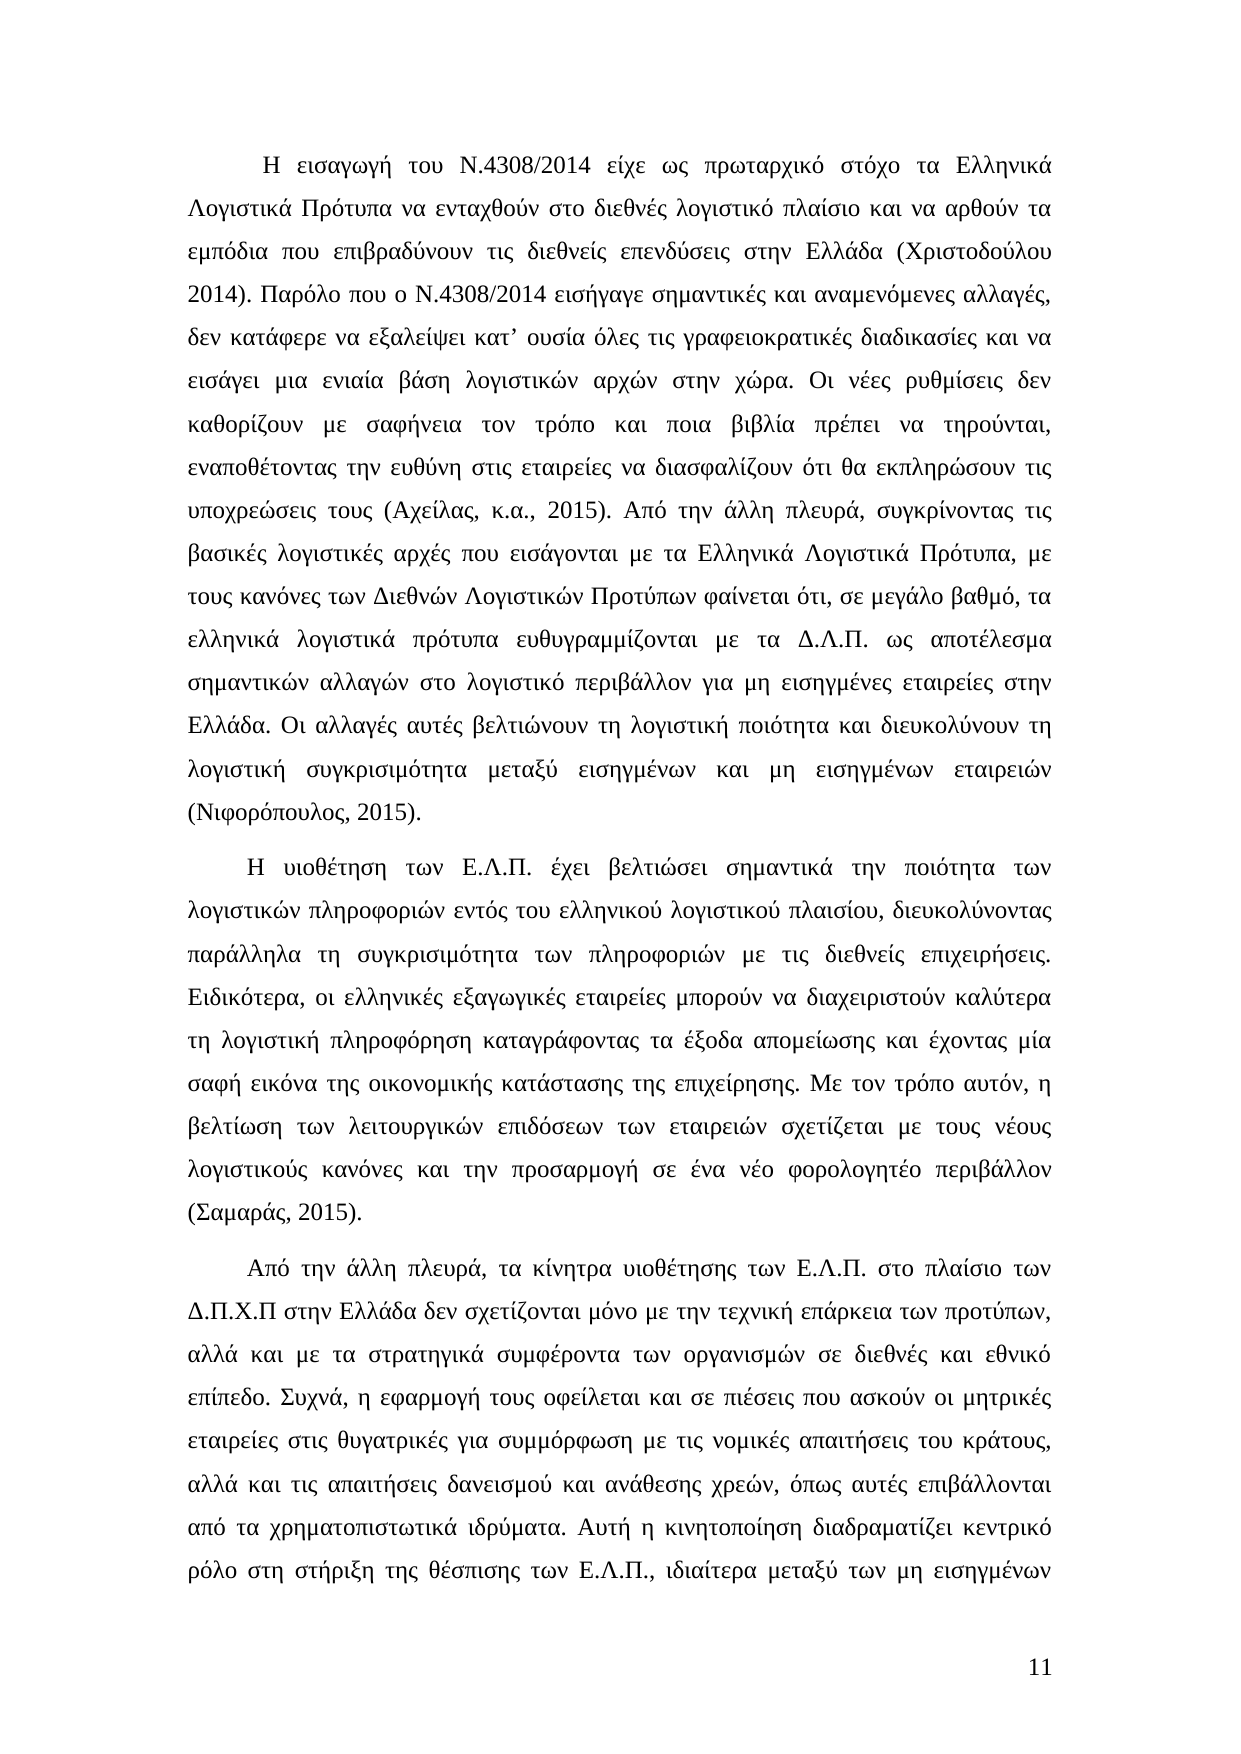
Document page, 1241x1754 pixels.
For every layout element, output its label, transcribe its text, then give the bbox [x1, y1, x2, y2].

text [187, 1253, 1053, 1584]
text Η εισαγωγή του Ν.4308/2014 είχε ως πρωταρχικό στόχο τα Ελληνικά Λογιστικά Πρότυπα να ενταχθούν στο διεθνές λογιστικό πλαίσιο και να αρθούν τα εμπόδια που επιβραδύνουν τις διεθνείς επενδύσεις στην Ελλάδα (Χριστοδούλου 2014). Παρόλο που ο Ν.4308/2014 εισήγαγε σημαντικές και αναμενόμενες αλλαγές, δεν κατάφερε να εξαλείψει κατ’ ουσία όλες τις γραφειοκρατικές διαδικασίες και να εισάγει μια ενιαία βάση λογιστικών αρχών στην χώρα. Οι νέες ρυθμίσεις δεν καθορίζουν με σαφήνεια τον τρόπο και ποια βιβλία πρέπει να τηρούνται, εναποθέτοντας την ευθύνη στις εταιρείες να διασφαλίζουν ότι θα εκπληρώσουν τις υποχρεώσεις τους (Αχείλας, κ.α., 2015). Από την άλλη πλευρά, συγκρίνοντας τις βασικές λογιστικές αρχές που εισάγονται με τα Ελληνικά Λογιστικά Πρότυπα, με τους κανόνες των Διεθνών Λογιστικών Προτύπων φαίνεται ότι, σε μεγάλο βαθμό, τα ελληνικά λογιστικά πρότυπα ευθυγραμμίζονται με τα Δ.Λ.Π. ως αποτέλεσμα σημαντικών αλλαγών στο λογιστικό περιβάλλον για μη εισηγμένες εταιρείες στην Ελλάδα. Οι αλλαγές αυτές βελτιώνουν τη λογιστική ποιότητα και διευκολύνουν τη λογιστική συγκρισιμότητα μεταξύ εισηγμένων και μη εισηγμένων εταιρειών (Νιφορόπουλος, 2015). [187, 150, 1053, 826]
text Η υιοθέτηση των Ε.Λ.Π. έχει βελτιώσει σημαντικά την ποιότητα των λογιστικών πληροφοριών εντός του ελληνικού λογιστικού πλαισίου, διευκολύνοντας παράλληλα τη συγκρισιμότητα των πληροφοριών με τις διεθνείς επιχειρήσεις. Ειδικότερα, οι ελληνικές εξαγωγικές εταιρείες μπορούν να διαχειριστούν καλύτερα τη λογιστική πληροφόρηση καταγράφοντας τα έξοδα απομείωσης και έχοντας μία σαφή εικόνα της οικονομικής κατάστασης της επιχείρησης. Με τον τρόπο αυτόν, η βελτίωση των λειτουργικών επιδόσεων των εταιρειών σχετίζεται με τους νέους λογιστικούς κανόνες και την προσαρμογή σε ένα νέο φορολογητέο περιβάλλον (Σαμαράς, 2015). [187, 852, 1053, 1226]
